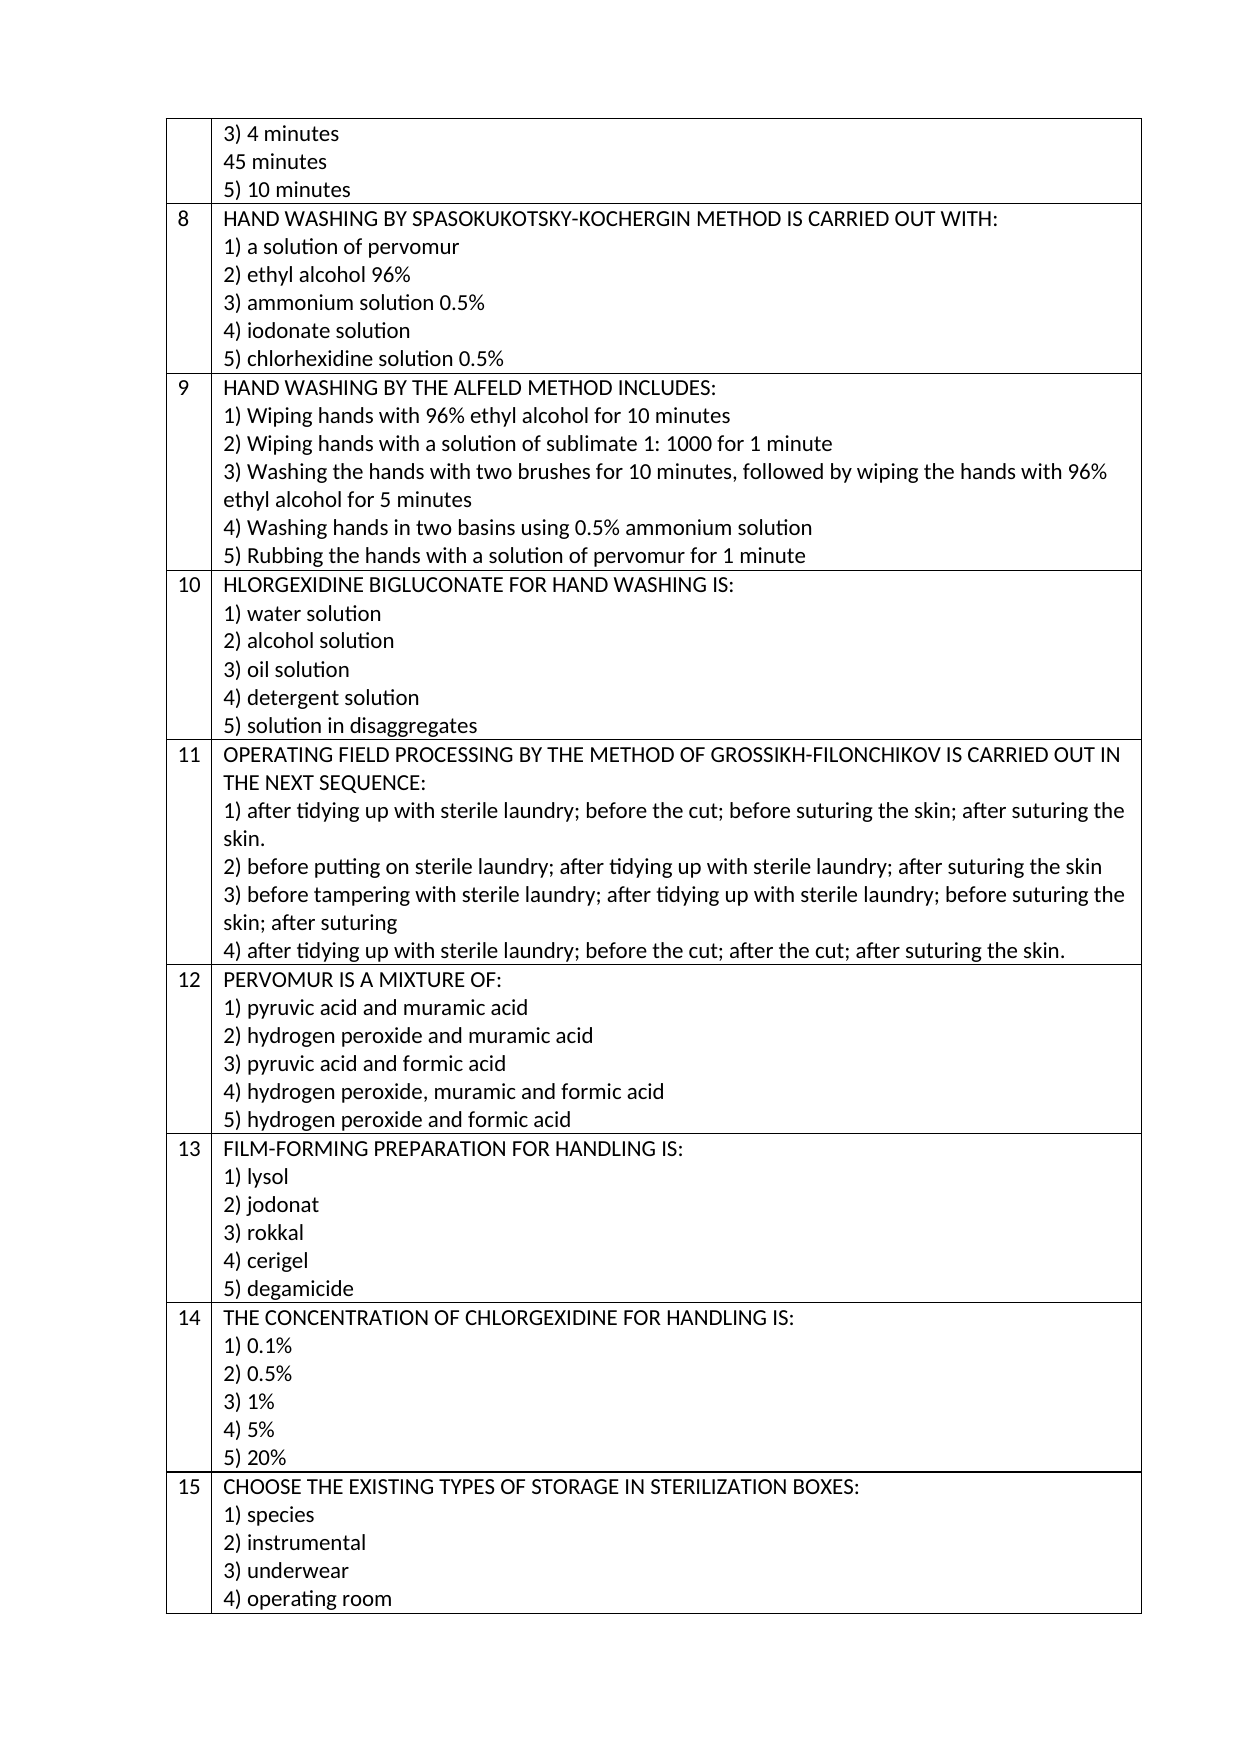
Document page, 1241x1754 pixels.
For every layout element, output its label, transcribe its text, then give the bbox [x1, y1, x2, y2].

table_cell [212, 119, 1141, 203]
table_cell FILM-FORMING PREPARATION FOR HANDLING IS: 1) lysol 2) jodonat 3) rokkal 4) cerigel 5) degamicide [212, 1134, 1141, 1302]
table_cell HAND WASHING BY SPASOKUKOTSKY-KOCHERGIN METHOD IS CARRIED OUT WITH: 1) a solution of pervomur 2) ethyl alcohol 96% 3) ammonium solution 0.5% 4) iodonate solution 5) chlorhexidine solution 0.5% [212, 204, 1141, 372]
table_cell 11 [167, 740, 211, 964]
table_cell HLORGEXIDINE BIGLUCONATE FOR HAND WASHING IS: 1) water solution 2) alcohol solution 3) oil solution 4) detergent solution 5) solution in disaggregates [212, 571, 1141, 739]
table_cell 7 [167, 119, 211, 203]
table_cell 9 [167, 374, 211, 569]
table_cell PERVOMUR IS A MIXTURE OF: 1) pyruvic acid and muramic acid 2) hydrogen peroxide and muramic acid 3) pyruvic acid and formic acid 4) hydrogen peroxide, muramic and formic acid 5) hydrogen peroxide and formic acid [212, 965, 1141, 1133]
table_cell 14 [167, 1303, 211, 1471]
table_cell 13 [167, 1134, 211, 1302]
table_cell 8 [167, 204, 211, 372]
table_cell 10 [167, 571, 211, 739]
table_cell 12 [167, 965, 211, 1133]
table_cell THE CONCENTRATION OF CHLORGEXIDINE FOR HANDLING IS: 1) 0.1% 2) 0.5% 3) 1% 4) 5% 5) 20% [212, 1303, 1141, 1471]
table_cell 15 [167, 1473, 211, 1613]
table_cell OPERATING FIELD PROCESSING BY THE METHOD OF GROSSIKH-FILONCHIKOV IS CARRIED OUT IN THE NEXT SEQUENCE: 1) after tidying up with sterile laundry; before the cut; before suturing the skin; after suturing the skin. 2) before putting on sterile laundry; after tidying up with sterile laundry; after suturing the skin 3) before tampering with sterile laundry; after tidying up with sterile laundry; before suturing the skin; after suturing 4) after tidying up with sterile laundry; before the cut; after the cut; after suturing the skin. [212, 740, 1141, 964]
table_cell HAND WASHING BY THE ALFELD METHOD INCLUDES: 1) Wiping hands with 96% ethyl alcohol for 10 minutes 2) Wiping hands with a solution of sublimate 1: 1000 for 1 minute 3) Washing the hands with two brushes for 10 minutes, followed by wiping the hands with 96% ethyl alcohol for 5 minutes 4) Washing hands in two basins using 0.5% ammonium solution 5) Rubbing the hands with a solution of pervomur for 1 minute [212, 374, 1141, 569]
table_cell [212, 1473, 1141, 1613]
